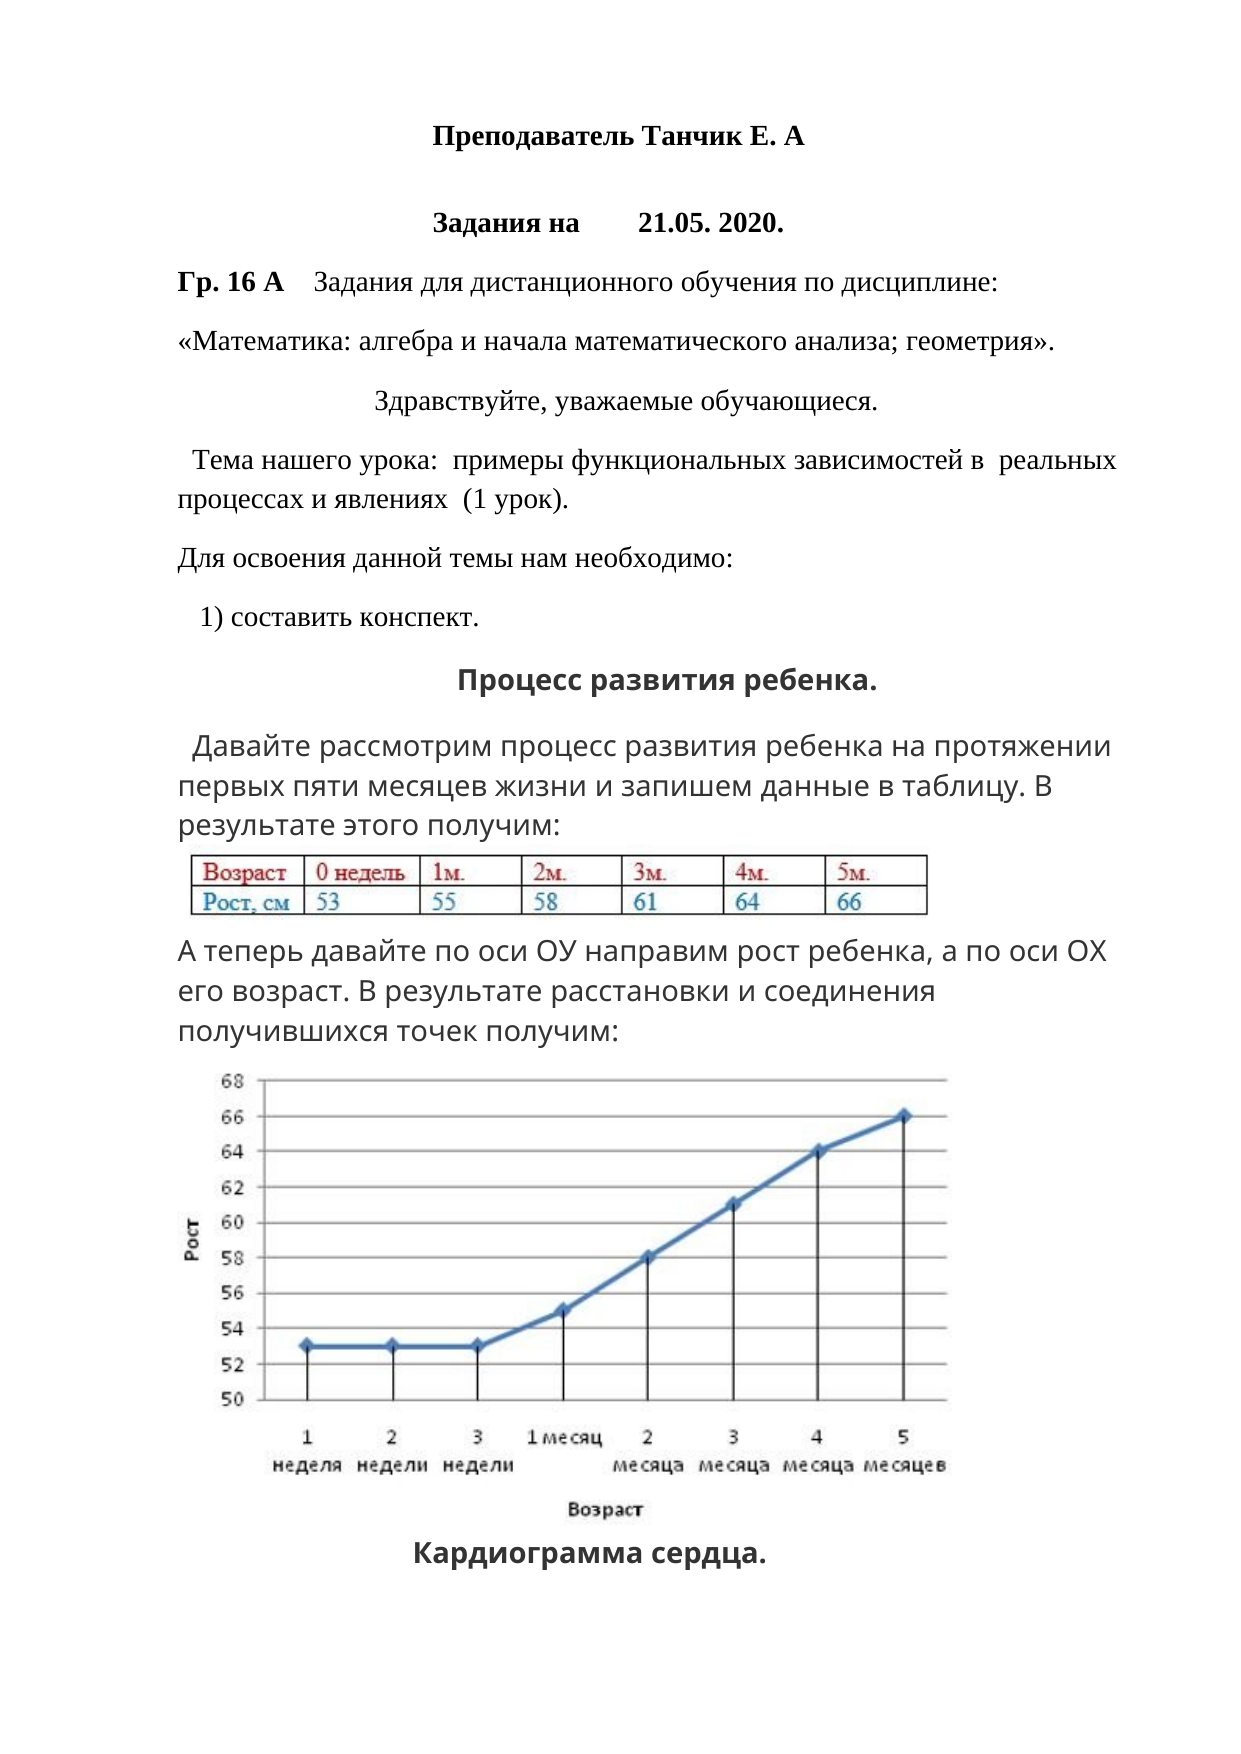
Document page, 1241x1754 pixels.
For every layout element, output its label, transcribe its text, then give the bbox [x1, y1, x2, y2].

text Давайте рассмотрим процесс развития ребенка на протяжении первых пяти месяцев жизни и запишем данные в таблицу. В результате этого получим: [177, 725, 1152, 844]
text Задания на 21.05. 2020. [177, 205, 1152, 238]
text Гр. 16 А Задания для дистанционного обучения по дисциплине: [177, 264, 1152, 298]
text Здравствуйте, уважаемые обучающиеся. [177, 383, 1152, 416]
picture [177, 1049, 985, 1533]
text Преподаватель Танчик Е. А [177, 118, 1152, 152]
text Процесс развития ребенка. [177, 659, 1152, 698]
text А теперь давайте по оси ОУ направим рост ребенка, а по оси ОХ его возраст. В результате расстановки и соединения получившихся точек получим: [177, 931, 1152, 1050]
text Кардиограмма сердца. [177, 1532, 1152, 1572]
text Для освоения данной темы нам необходимо: [177, 540, 1152, 574]
text 1) составить конспект. [177, 599, 1152, 633]
text «Математика: алгебра и начала математического анализа; геометрия». [177, 323, 1152, 357]
text Тема нашего урока: примеры функциональных зависимостей в реальных процессах и явлениях (1 урок). [177, 442, 1152, 514]
picture [177, 844, 939, 931]
